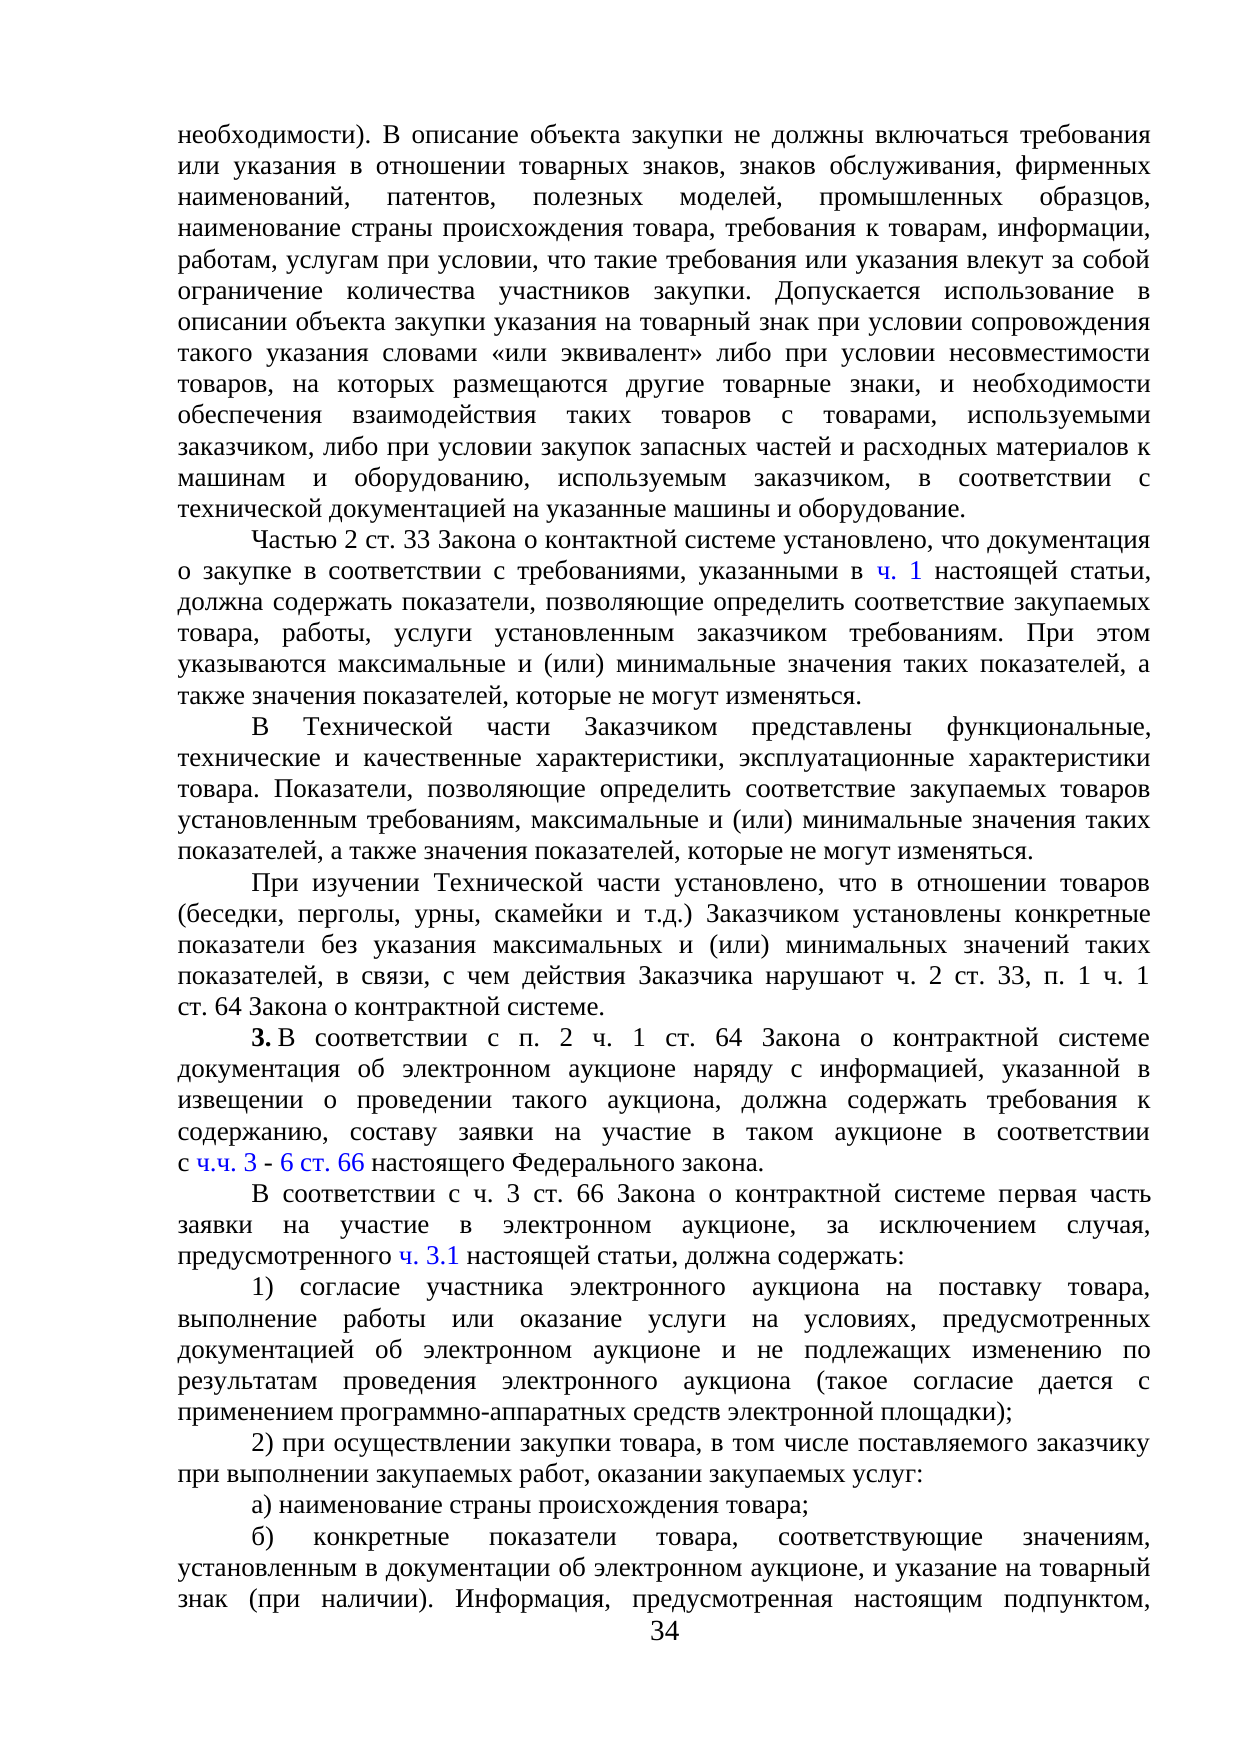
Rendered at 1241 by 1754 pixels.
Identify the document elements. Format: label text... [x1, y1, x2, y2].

text 2) при осуществлении закупки товара, в том числе поставляемого заказчику при выполнении закупаемых работ, оказании закупаемых услуг: [177, 1426, 1152, 1488]
text В соответствии с ч. 3 ст. 66 Закона о контрактной системе первая часть заявки на участие в электронном аукционе, за исключением случая, предусмотренного ч. 3.1 настоящей статьи, должна содержать: [177, 1177, 1152, 1271]
text Частью 2 ст. 33 Закона о контактной системе установлено, что документация о закупке в соответствии с требованиями, указанными в ч. 1 настоящей статьи, должна содержать показатели, позволяющие определить соответствие закупаемых товара, работы, услуги установленным заказчиком требованиям. При этом указываются максимальные и (или) минимальные значения таких показателей, а также значения показателей, которые не могут изменяться. [177, 523, 1152, 710]
text В Технической части Заказчиком представлены функциональные, технические и качественные характеристики, эксплуатационные характеристики товара. Показатели, позволяющие определить соответствие закупаемых товаров установленным требованиям, максимальные и (или) минимальные значения таких показателей, а также значения показателей, которые не могут изменяться. [177, 710, 1152, 866]
list В соответствии с п. 2 ч. 1 ст. 64 Закона о контрактной системе документация об электронном аукционе наряду с информацией, указанной в извещении о проведении такого аукциона, должна содержать требования к содержанию, составу заявки на участие в таком аукционе в соответствии с ч.ч. 3 - 6 ст. 66 настоящего Федерального закона. [177, 1021, 1152, 1177]
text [177, 118, 1152, 523]
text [177, 1520, 1152, 1613]
text При изучении Технической части установлено, что в отношении товаров (беседки, перголы, урны, скамейки и т.д.) Заказчиком установлены конкретные показатели без указания максимальных и (или) минимальных значений таких показателей, в связи, с чем действия Заказчика нарушают ч. 2 ст. 33, п. 1 ч. 1 ст. 64 Закона о контрактной системе. [177, 866, 1152, 1021]
text а) наименование страны происхождения товара; [177, 1488, 1152, 1520]
